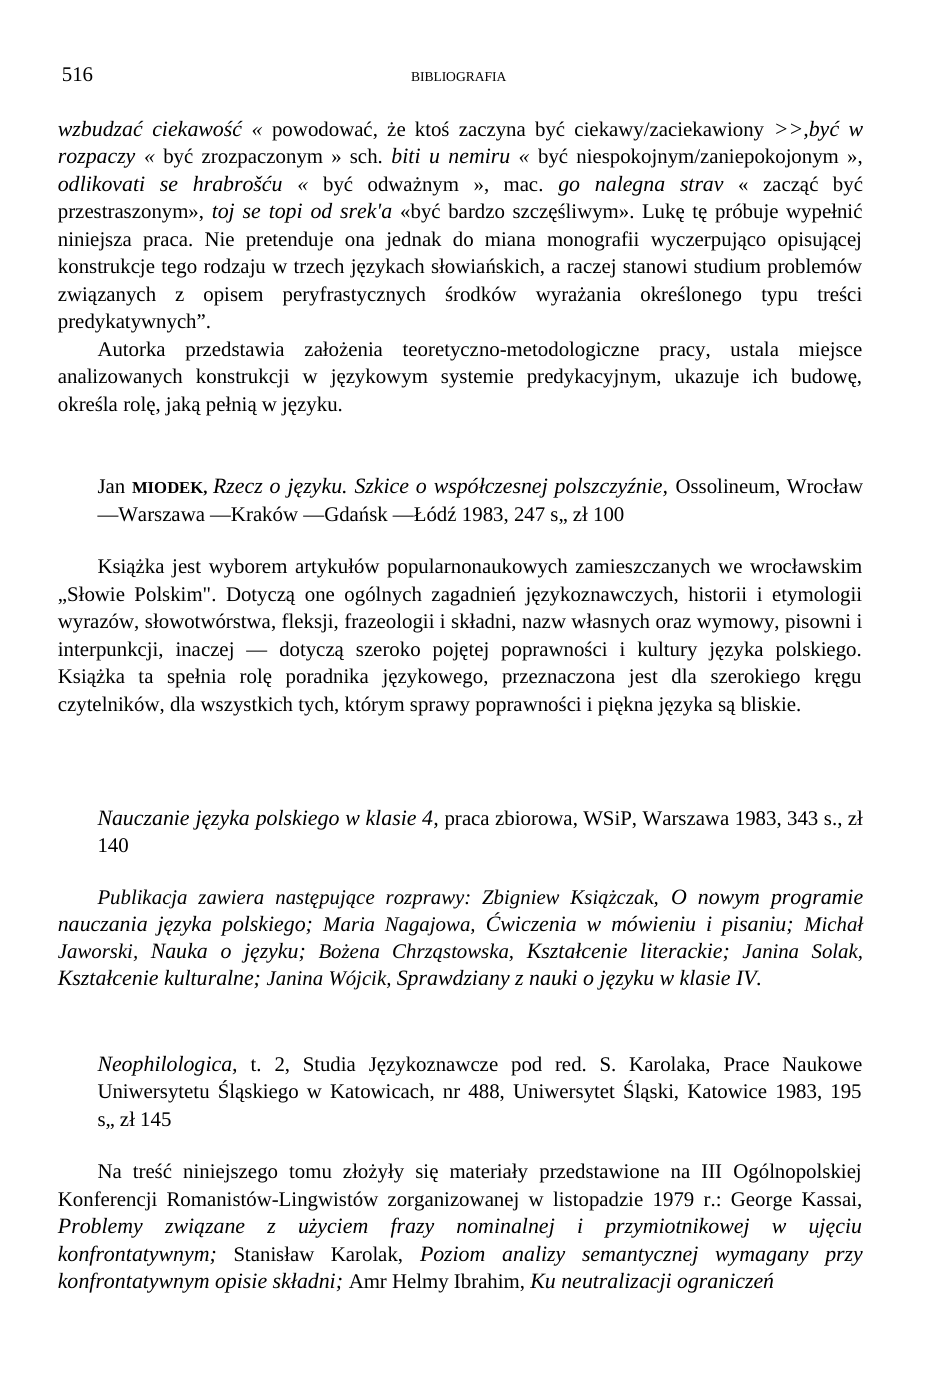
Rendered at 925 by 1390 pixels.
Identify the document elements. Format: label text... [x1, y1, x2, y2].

text Autorka przedstawia założenia teoretyczno-metodologiczne pracy, ustala miejsce analizowanych konstrukcji w językowym systemie predykacyjnym, ukazuje ich budowę, określa rolę, jaką pełnią w języku. [58, 334, 863, 417]
text Książka jest wyborem artykułów popularnonaukowych zamieszczanych we wrocławskim „Słowie Polskim". Dotyczą one ogólnych zagadnień językoznawczych, historii i etymologii wyrazów, słowotwórstwa, fleksji, frazeologii i składni, nazw własnych oraz wymowy, pisowni i interpunkcji, inaczej — dotyczą szeroko pojętej poprawności i kultury języka polskiego. Książka ta spełnia rolę poradnika językowego, przeznaczona jest dla szerokiego kręgu czytelników, dla wszystkich tych, którym sprawy poprawności i piękna języka są bliskie. [58, 552, 863, 717]
text 516 [62, 65, 93, 86]
text BIBLIOGRAFIA [411, 71, 506, 84]
text Neophilologica, t. 2, Studia Językoznawcze pod red. S. Karolaka, Prace Naukowe Uniwersytetu Śląskiego w Katowicach, nr 488, Uniwersytet Śląski, Katowice 1983, 195 s„ zł 145 [97, 1049, 863, 1131]
text Jan MIODEK, Rzecz o języku. Szkice o współczesnej polszczyźnie, Ossolineum, Wrocław —Warszawa —Kraków —Gdańsk —Łódź 1983, 247 s„ zł 100 [97, 472, 863, 527]
text Publikacja zawiera następujące rozprawy: Zbigniew Książczak, O nowym programie nauczania języka polskiego; Maria Nagajowa, Ćwiczenia w mówieniu i pisaniu; Michał Jaworski, Nauka o języku; Bożena Chrząstowska, Kształcenie literackie; Janina Solak, Kształcenie kulturalne; Janina Wójcik, Sprawdziany z nauki o języku w klasie IV. [58, 883, 863, 991]
text Nauczanie języka polskiego w klasie 4, praca zbiorowa, WSiP, Warszawa 1983, 343 s., zł 140 [97, 804, 863, 858]
text wzbudzać ciekawość « powodować, że ktoś zaczyna być ciekawy/zaciekawiony >>,być w rozpaczy « być zrozpaczonym » sch. biti u nemiru « być niespokojnym/zaniepokojonym », odlikovati se hrabrošću « być odważnym », mac. go nalegna strav « zacząć być przestraszonym», toj se topi od srek'a «być bardzo szczęśliwym». Lukę tę próbuje wypełnić niniejsza praca. Nie pretenduje ona jednak do miana monografii wyczerpująco opisującej konstrukcje tego rodzaju w trzech językach słowiańskich, a raczej stanowi studium problemów związanych z opisem peryfrastycznych środków wyrażania określonego typu treści predykatywnych”. [58, 114, 863, 334]
text Na treść niniejszego tomu złożyły się materiały przedstawione na III Ogólnopolskiej Konferencji Romanistów-Lingwistów zorganizowanej w listopadzie 1979 r.: George Kassai, Problemy związane z użyciem frazy nominalnej i przymiotnikowej w ujęciu konfrontatywnym; Stanisław Karolak, Poziom analizy semantycznej wymagany przy konfrontatywnym opisie składni; Amr Helmy Ibrahim, Ku neutralizacji ograniczeń [58, 1156, 863, 1294]
